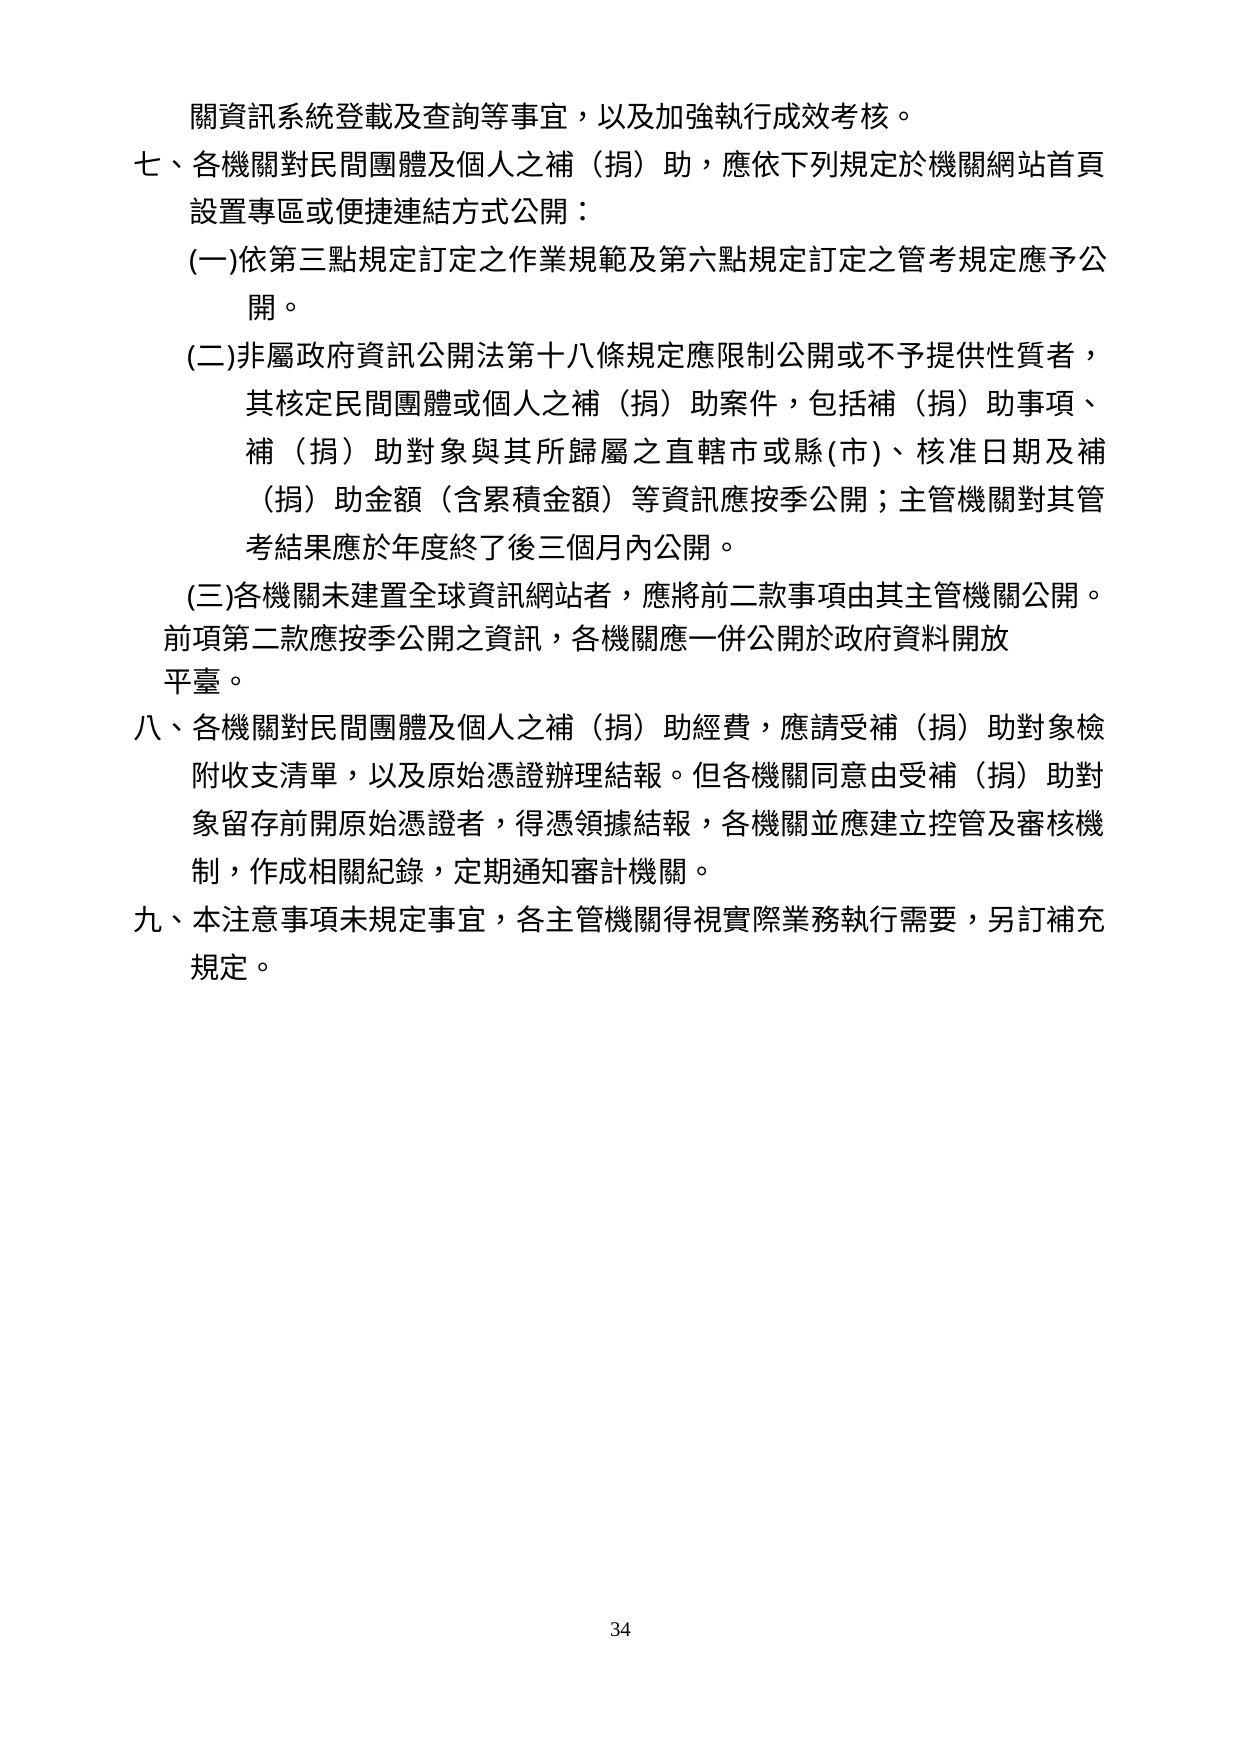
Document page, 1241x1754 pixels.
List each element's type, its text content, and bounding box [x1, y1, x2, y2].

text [133, 89, 1107, 137]
text 八、各機關對民間團體及個人之補（捐）助經費，應請受補（捐）助對象檢附收支清單，以及原始憑證辦理結報。但各機關同意由受補（捐）助對象留存前開原始憑證者，得憑領據結報，各機關並應建立控管及審核機制，作成相關紀錄，定期通知審計機關。 [133, 701, 1107, 892]
text 前項第二款應按季公開之資訊，各機關應一併公開於政府資料開放 平臺。 [133, 616, 1107, 701]
text (三)各機關未建置全球資訊網站者，應將前二款事項由其主管機關公開。 [187, 568, 1107, 616]
text (一)依第三點規定訂定之作業規範及第六點規定訂定之管考規定應予公開。 [189, 232, 1107, 328]
text 九、本注意事項未規定事宜，各主管機關得視實際業務執行需要，另訂補充規定。 [133, 892, 1107, 988]
text (二)非屬政府資訊公開法第十八條規定應限制公開或不予提供性質者，其核定民間團體或個人之補（捐）助案件，包括補（捐）助事項、補（捐）助對象與其所歸屬之直轄市或縣(市)、核准日期及補（捐）助金額（含累積金額）等資訊應按季公開；主管機關對其管考結果應於年度終了後三個月內公開。 [187, 328, 1107, 568]
text 七、各機關對民間團體及個人之補（捐）助，應依下列規定於機關網站首頁設置專區或便捷連結方式公開： [133, 137, 1107, 232]
